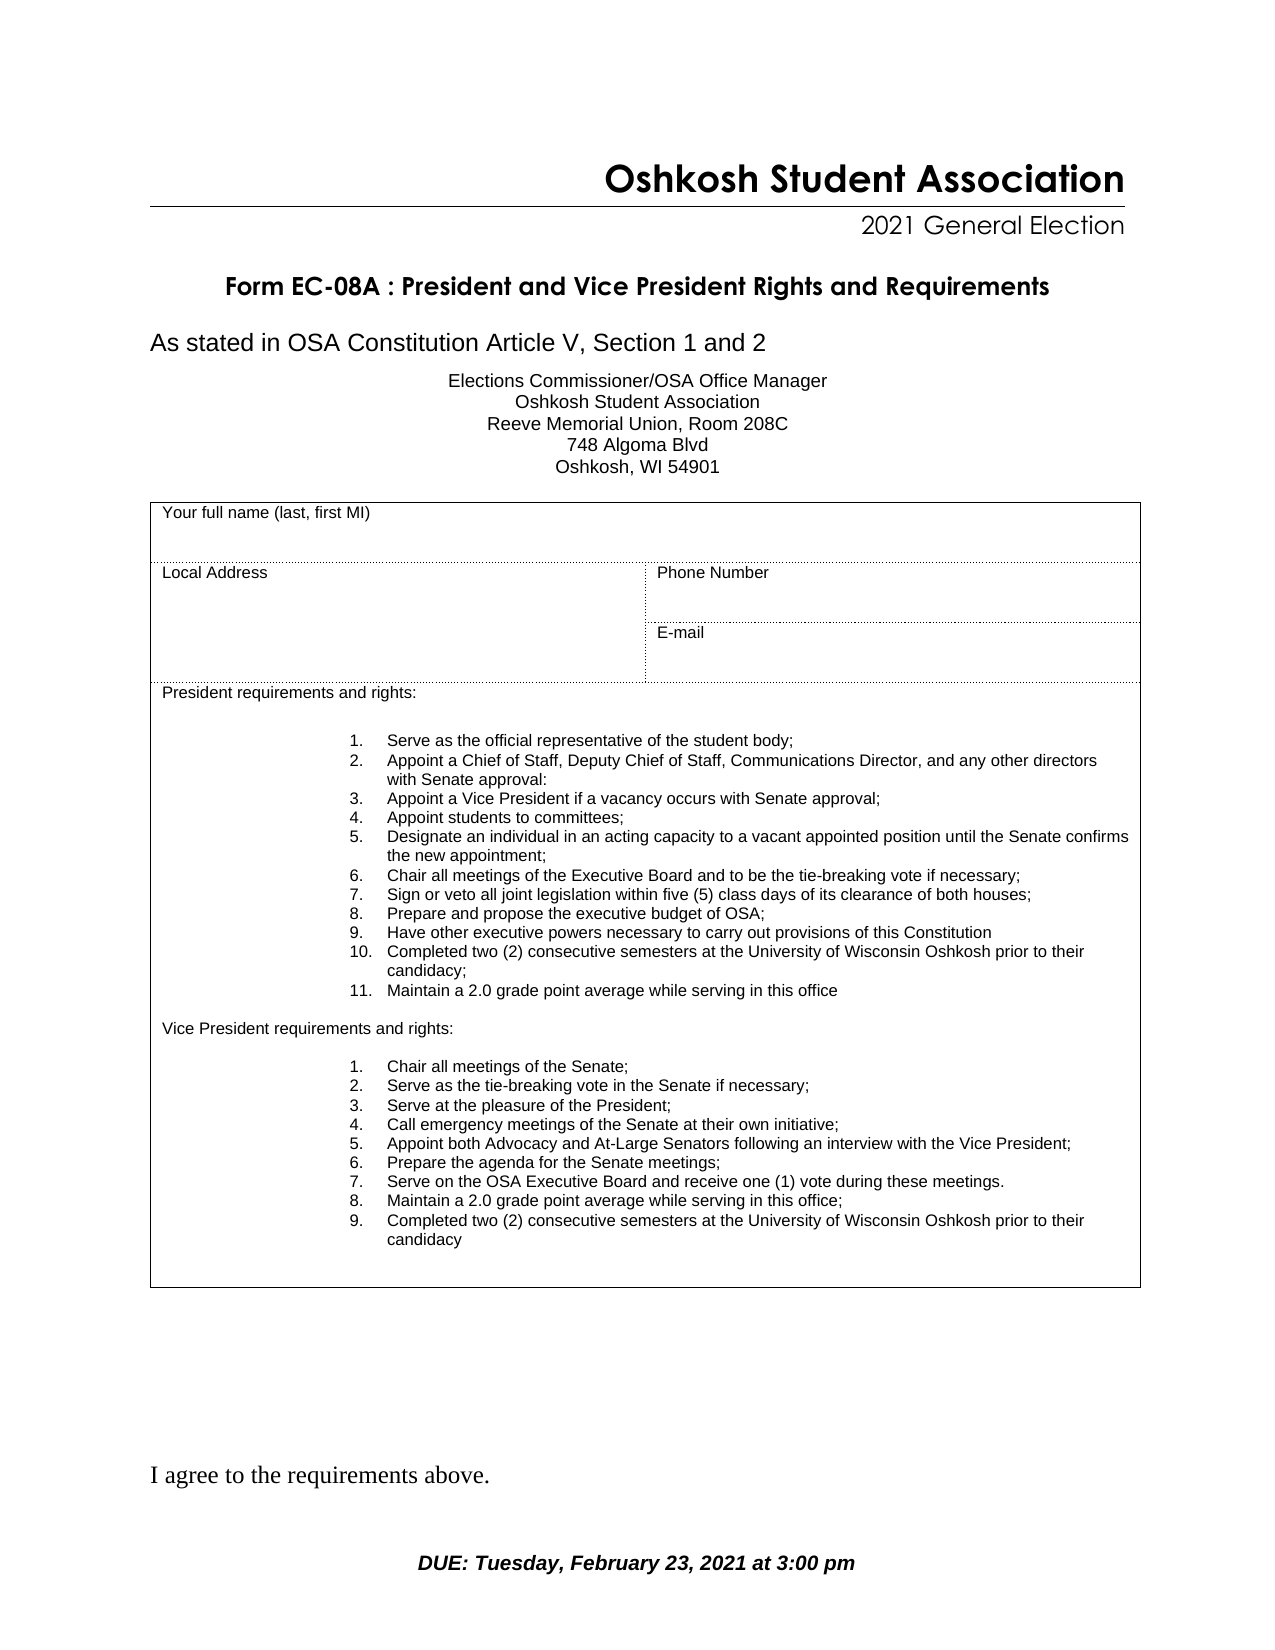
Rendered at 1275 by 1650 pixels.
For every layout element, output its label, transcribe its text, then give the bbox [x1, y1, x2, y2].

table_cell Phone Number [646, 562, 1140, 622]
table_cell E-mail [646, 622, 1140, 682]
table_cell Local Address [151, 562, 646, 682]
text Form EC-08A : President and Vice President Rights and Requirements [150, 267, 1125, 303]
table_cell President requirements and rights: Serve as the official representative of the student body; Appoint a Chief of Staff, Deputy Chief of Staff, Communications Director, and any other directors with Senate approval: Appoint a Vice President if a vacancy occurs with Senate approval; Appoint students to committees; Designate an individual in an acting capacity to a vacant appointed position until the Senate confirms the new appointment; Chair all meetings of the Executive Board and to be the tie-breaking vote if necessary; Sign or veto all joint legislation within five (5) class days of its clearance of both houses; Prepare and propose the executive budget of OSA; Have other executive powers necessary to carry out provisions of this Constitution Completed two (2) consecutive semesters at the University of Wisconsin Oshkosh prior to their candidacy; Maintain a 2.0 grade point average while serving in this office Vice President requirements and rights: Chair all meetings of the Senate; Serve as the tie-breaking vote in the Senate if necessary; Serve at the pleasure of the President; Call emergency meetings of the Senate at their own initiative; Appoint both Advocacy and At-Large Senators following an interview with the Vice President; Prepare the agenda for the Senate meetings; Serve on the OSA Executive Board and receive one (1) vote during these meetings. Maintain a 2.0 grade point average while serving in this office; Completed two (2) consecutive semesters at the University of Wisconsin Oshkosh prior to their candidacy [151, 682, 1140, 1287]
text As stated in OSA Constitution Article V, Section 1 and 2 [150, 328, 1125, 357]
table_header Your full name (last, first MI) [151, 503, 1140, 562]
text 2021 General Election [150, 207, 1125, 242]
text Elections Commissioner/OSA Office Manager Oshkosh Student Association Reeve Memorial Union, Room 208C 748 Algoma Blvd Oshkosh, WI 54901 [150, 369, 1125, 477]
text Oshkosh Student Association [150, 150, 1125, 206]
text I agree to the requirements above. [150, 1461, 1125, 1489]
